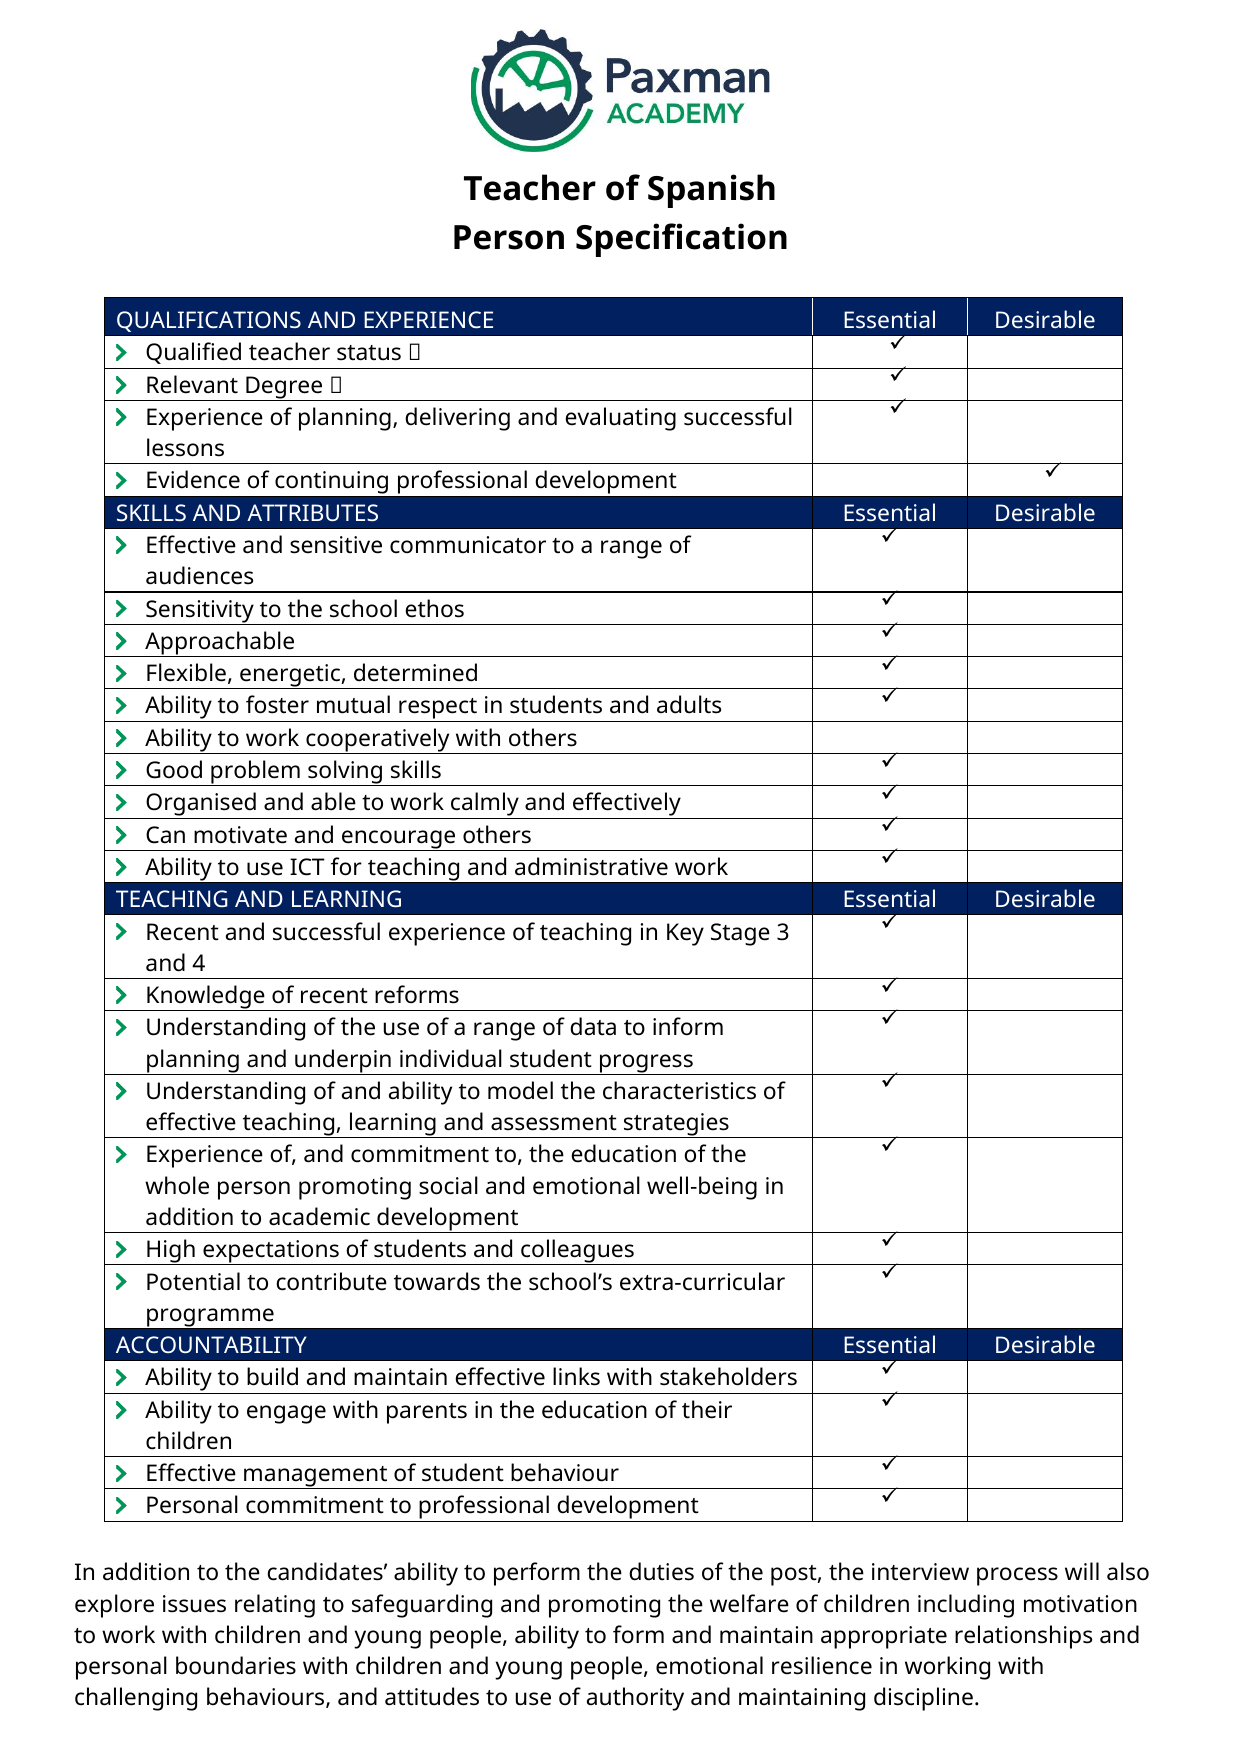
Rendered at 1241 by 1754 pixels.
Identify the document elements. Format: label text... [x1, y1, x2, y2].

table_cell [968, 1075, 1122, 1137]
picture [116, 376, 127, 394]
picture [116, 858, 127, 876]
table_cell SKILLS AND ATTRIBUTES [105, 497, 812, 528]
table_cell Knowledge of recent reforms [105, 979, 812, 1010]
table_cell [813, 1457, 967, 1488]
picture [116, 1241, 127, 1258]
picture [471, 29, 770, 152]
table_cell Effective and sensitive communicator to a range of audiences [105, 529, 812, 591]
table_cell Experience of planning, delivering and evaluating successful lessons [105, 401, 812, 463]
table_cell Approachable [105, 625, 812, 656]
picture [116, 1465, 127, 1482]
table_cell Understanding of the use of a range of data to inform planning and underpin individual student progress [105, 1011, 812, 1074]
table_cell Relevant Degree  [105, 369, 812, 400]
table_header Essential [813, 298, 967, 335]
table_cell [968, 657, 1122, 688]
table_cell [813, 915, 967, 978]
table_cell Ability to foster mutual respect in students and adults [105, 689, 812, 721]
picture [116, 826, 127, 844]
table_cell [813, 369, 967, 400]
table_cell Good problem solving skills [105, 754, 812, 785]
table_cell [813, 1489, 967, 1521]
table_cell [813, 657, 967, 688]
table_cell [968, 1361, 1122, 1392]
table_cell [813, 851, 967, 882]
table_cell High expectations of students and colleagues [105, 1233, 812, 1264]
table_cell [813, 786, 967, 817]
table_cell [813, 464, 967, 496]
table_cell Experience of, and commitment to, the education of the whole person promoting social and emotional well-being in addition to academic development [105, 1138, 812, 1232]
table_cell [968, 464, 1122, 496]
table_cell Ability to engage with parents in the education of their children [105, 1394, 812, 1456]
table_cell ACCOUNTABILITY [105, 1329, 812, 1360]
table_cell [813, 689, 967, 721]
table_cell [968, 401, 1122, 463]
table_cell Essential [813, 1329, 967, 1360]
table_cell Desirable [968, 497, 1122, 528]
table_cell [813, 1394, 967, 1456]
table_cell [813, 1011, 967, 1074]
table_cell [968, 1457, 1122, 1488]
table_cell [968, 1489, 1122, 1521]
table_cell [968, 915, 1122, 978]
table_cell [813, 1361, 967, 1392]
table_cell Ability to work cooperatively with others [105, 722, 812, 753]
picture [116, 1401, 127, 1419]
table_cell Organised and able to work calmly and effectively [105, 786, 812, 817]
table_cell [813, 1265, 967, 1328]
table_cell [968, 1394, 1122, 1456]
table_cell Qualified teacher status  [105, 336, 812, 367]
table_cell Essential [813, 883, 967, 914]
table_cell Essential [813, 497, 967, 528]
table_cell [813, 529, 967, 591]
picture [116, 697, 127, 714]
picture [116, 761, 127, 779]
table_cell [813, 819, 967, 850]
table_cell Effective management of student behaviour [105, 1457, 812, 1488]
table_cell [968, 786, 1122, 817]
table_cell Understanding of and ability to model the characteristics of effective teaching, learning and assessment strategies [105, 1075, 812, 1137]
table_cell [813, 1075, 967, 1137]
table_cell Recent and successful experience of teaching in Key Stage 3 and 4 [105, 915, 812, 978]
table_cell Evidence of continuing professional development [105, 464, 812, 496]
table_cell [968, 754, 1122, 785]
picture [116, 665, 127, 682]
picture [116, 408, 127, 426]
table_cell [813, 625, 967, 656]
table_cell Desirable [968, 883, 1122, 914]
table_cell [968, 1138, 1122, 1232]
text Person Specification [74, 214, 1166, 259]
table_cell Ability to use ICT for teaching and administrative work [105, 851, 812, 882]
table_cell [968, 369, 1122, 400]
table_cell [968, 722, 1122, 753]
picture [116, 600, 127, 617]
picture [116, 632, 127, 650]
table_cell [968, 819, 1122, 850]
table_cell TEACHING AND LEARNING [105, 883, 812, 914]
table_cell [813, 593, 967, 624]
picture [116, 1082, 127, 1100]
picture [116, 923, 127, 940]
table_cell [813, 754, 967, 785]
table_cell Sensitivity to the school ethos [105, 593, 812, 624]
table_cell [813, 979, 967, 1010]
table_cell Personal commitment to professional development [105, 1489, 812, 1521]
table_cell [813, 722, 967, 753]
table_cell [968, 336, 1122, 367]
table_cell Flexible, energetic, determined [105, 657, 812, 688]
picture [116, 986, 127, 1004]
picture [116, 536, 127, 554]
picture [116, 1019, 127, 1036]
picture [116, 472, 127, 489]
table_cell [968, 979, 1122, 1010]
table_cell Desirable [968, 1329, 1122, 1360]
picture [116, 1497, 127, 1514]
table_cell [968, 625, 1122, 656]
table_cell [968, 1011, 1122, 1074]
table_cell [968, 529, 1122, 591]
table_cell Can motivate and encourage others [105, 819, 812, 850]
table_cell [968, 1233, 1122, 1264]
table_header QUALIFICATIONS AND EXPERIENCE [105, 298, 812, 335]
table_cell [968, 1265, 1122, 1328]
table_cell [968, 689, 1122, 721]
picture [116, 1273, 127, 1290]
table_cell [813, 401, 967, 463]
table_header Desirable [968, 298, 1122, 335]
table_cell Ability to build and maintain effective links with stakeholders [105, 1361, 812, 1392]
picture [116, 1369, 127, 1386]
text In addition to the candidates’ ability to perform the duties of the post, the interview process will also explore issues relating to safeguarding and promoting the welfare of children including motivation to work with children and young people, ability to form and maintain appropriate relationships and personal boundaries with children and young people, emotional resilience in working with challenging behaviours, and attitudes to use of authority and maintaining discipline. [74, 1556, 1166, 1713]
picture [116, 1146, 127, 1163]
table_cell [968, 593, 1122, 624]
text Teacher of Spanish [74, 165, 1166, 210]
picture [116, 794, 127, 811]
table_cell [813, 336, 967, 367]
table_cell [968, 851, 1122, 882]
table_cell Potential to contribute towards the school’s extra-curricular programme [105, 1265, 812, 1328]
table_cell [813, 1233, 967, 1264]
table_cell [813, 1138, 967, 1232]
picture [116, 344, 127, 361]
picture [116, 729, 127, 747]
